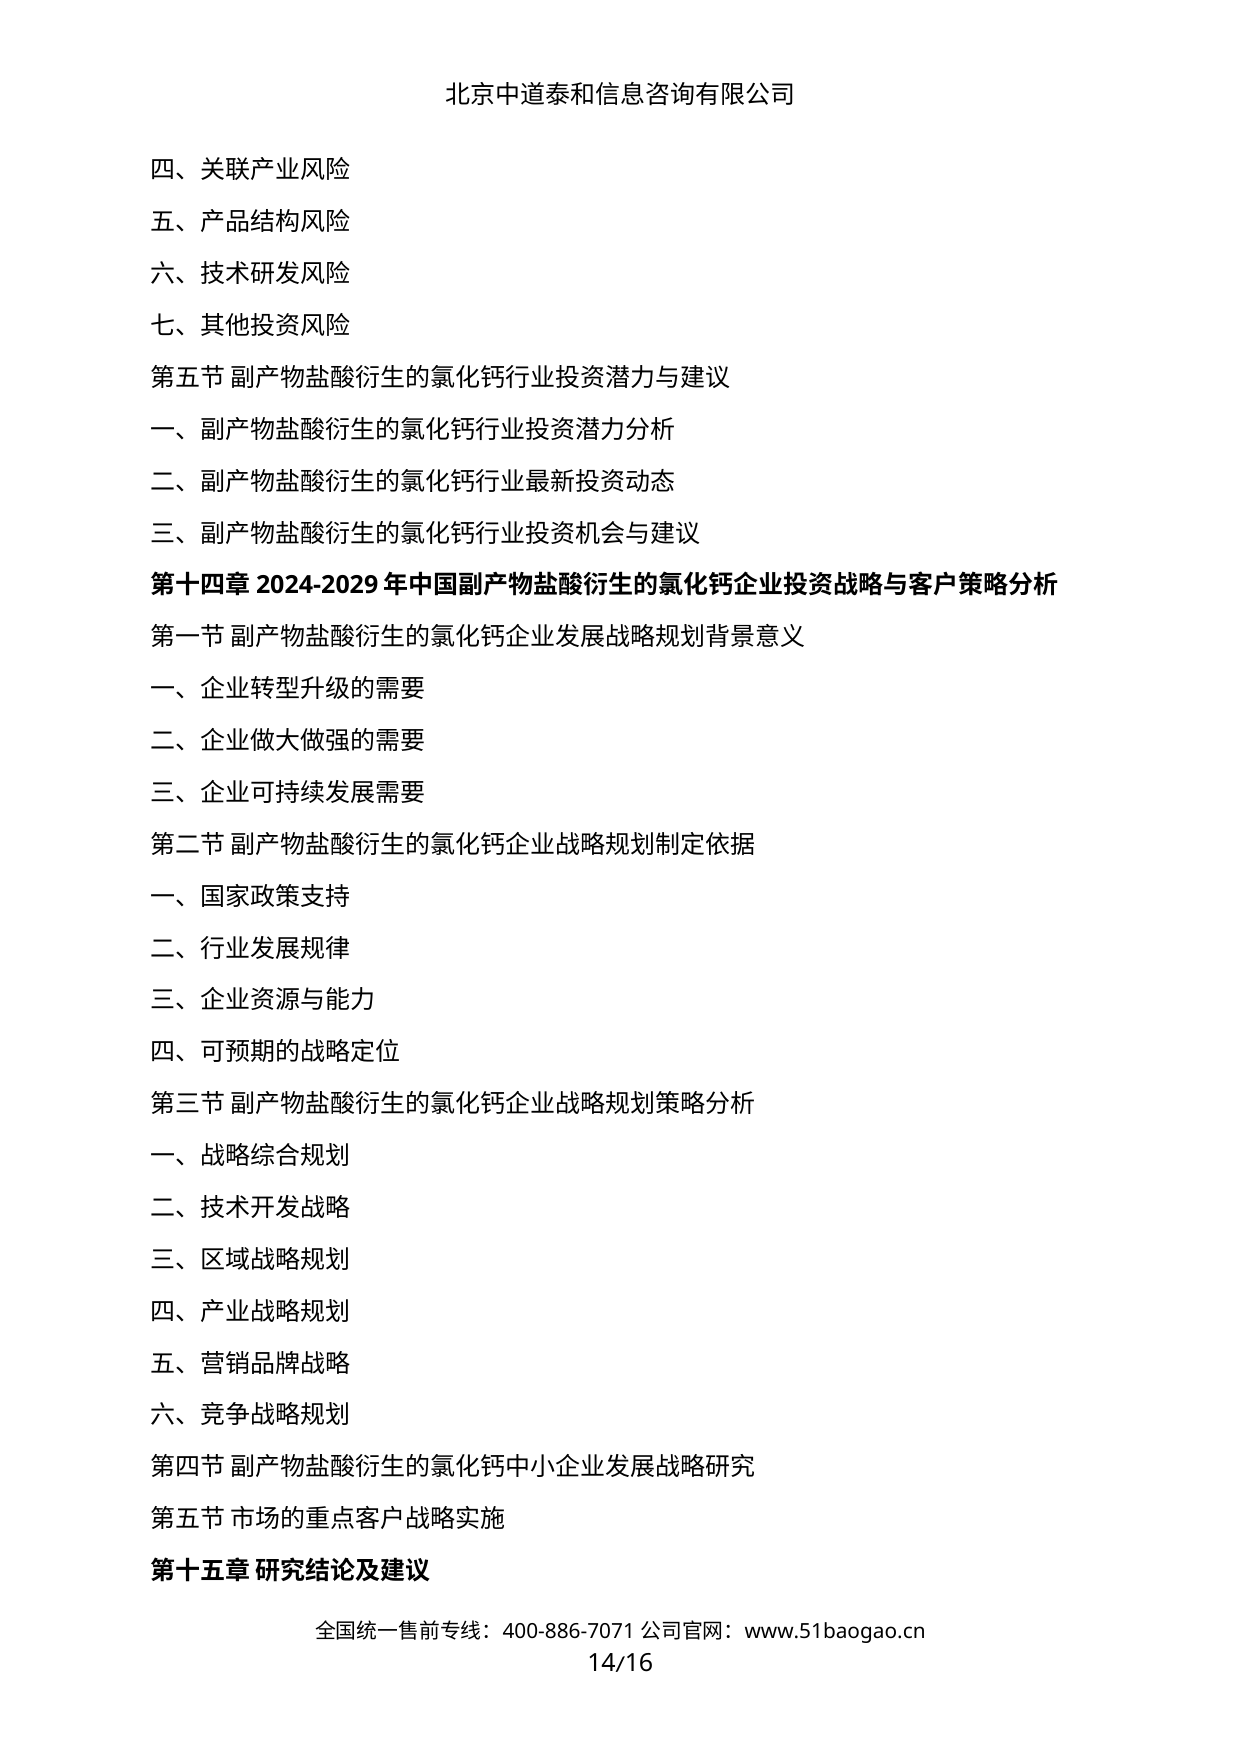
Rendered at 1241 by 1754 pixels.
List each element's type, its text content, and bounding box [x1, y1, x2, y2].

text 四、可预期的战略定位 [150, 1032, 1090, 1068]
text 一、国家政策支持 [150, 876, 1090, 912]
text 三、企业可持续发展需要 [150, 772, 1090, 809]
text 六、竞争战略规划 [150, 1395, 1090, 1431]
text 四、关联产业风险 [150, 150, 1090, 186]
text 三、企业资源与能力 [150, 980, 1090, 1016]
text 一、战略综合规划 [150, 1136, 1090, 1172]
text 七、其他投资风险 [150, 306, 1090, 342]
text 四、产业战略规划 [150, 1291, 1090, 1327]
text 二、行业发展规律 [150, 928, 1090, 964]
text 第四节 副产物盐酸衍生的氯化钙中小企业发展战略研究 [150, 1447, 1090, 1483]
text 第一节 副产物盐酸衍生的氯化钙企业发展战略规划背景意义 [150, 617, 1090, 653]
text 五、产品结构风险 [150, 202, 1090, 238]
text 三、副产物盐酸衍生的氯化钙行业投资机会与建议 [150, 513, 1090, 549]
text 第二节 副产物盐酸衍生的氯化钙企业战略规划制定依据 [150, 824, 1090, 861]
text 二、企业做大做强的需要 [150, 721, 1090, 757]
text 第十五章 研究结论及建议 [150, 1551, 1090, 1587]
text 第三节 副产物盐酸衍生的氯化钙企业战略规划策略分析 [150, 1084, 1090, 1120]
text 五、营销品牌战略 [150, 1343, 1090, 1379]
text 二、副产物盐酸衍生的氯化钙行业最新投资动态 [150, 461, 1090, 497]
text 二、技术开发战略 [150, 1187, 1090, 1224]
text 六、技术研发风险 [150, 254, 1090, 290]
text 第五节 市场的重点客户战略实施 [150, 1499, 1090, 1535]
text 第五节 副产物盐酸衍生的氯化钙行业投资潜力与建议 [150, 357, 1090, 394]
text 第十四章 2024-2029年中国副产物盐酸衍生的氯化钙企业投资战略与客户策略分析 [150, 565, 1090, 601]
text 三、区域战略规划 [150, 1239, 1090, 1276]
text 一、副产物盐酸衍生的氯化钙行业投资潜力分析 [150, 409, 1090, 446]
text 一、企业转型升级的需要 [150, 669, 1090, 705]
